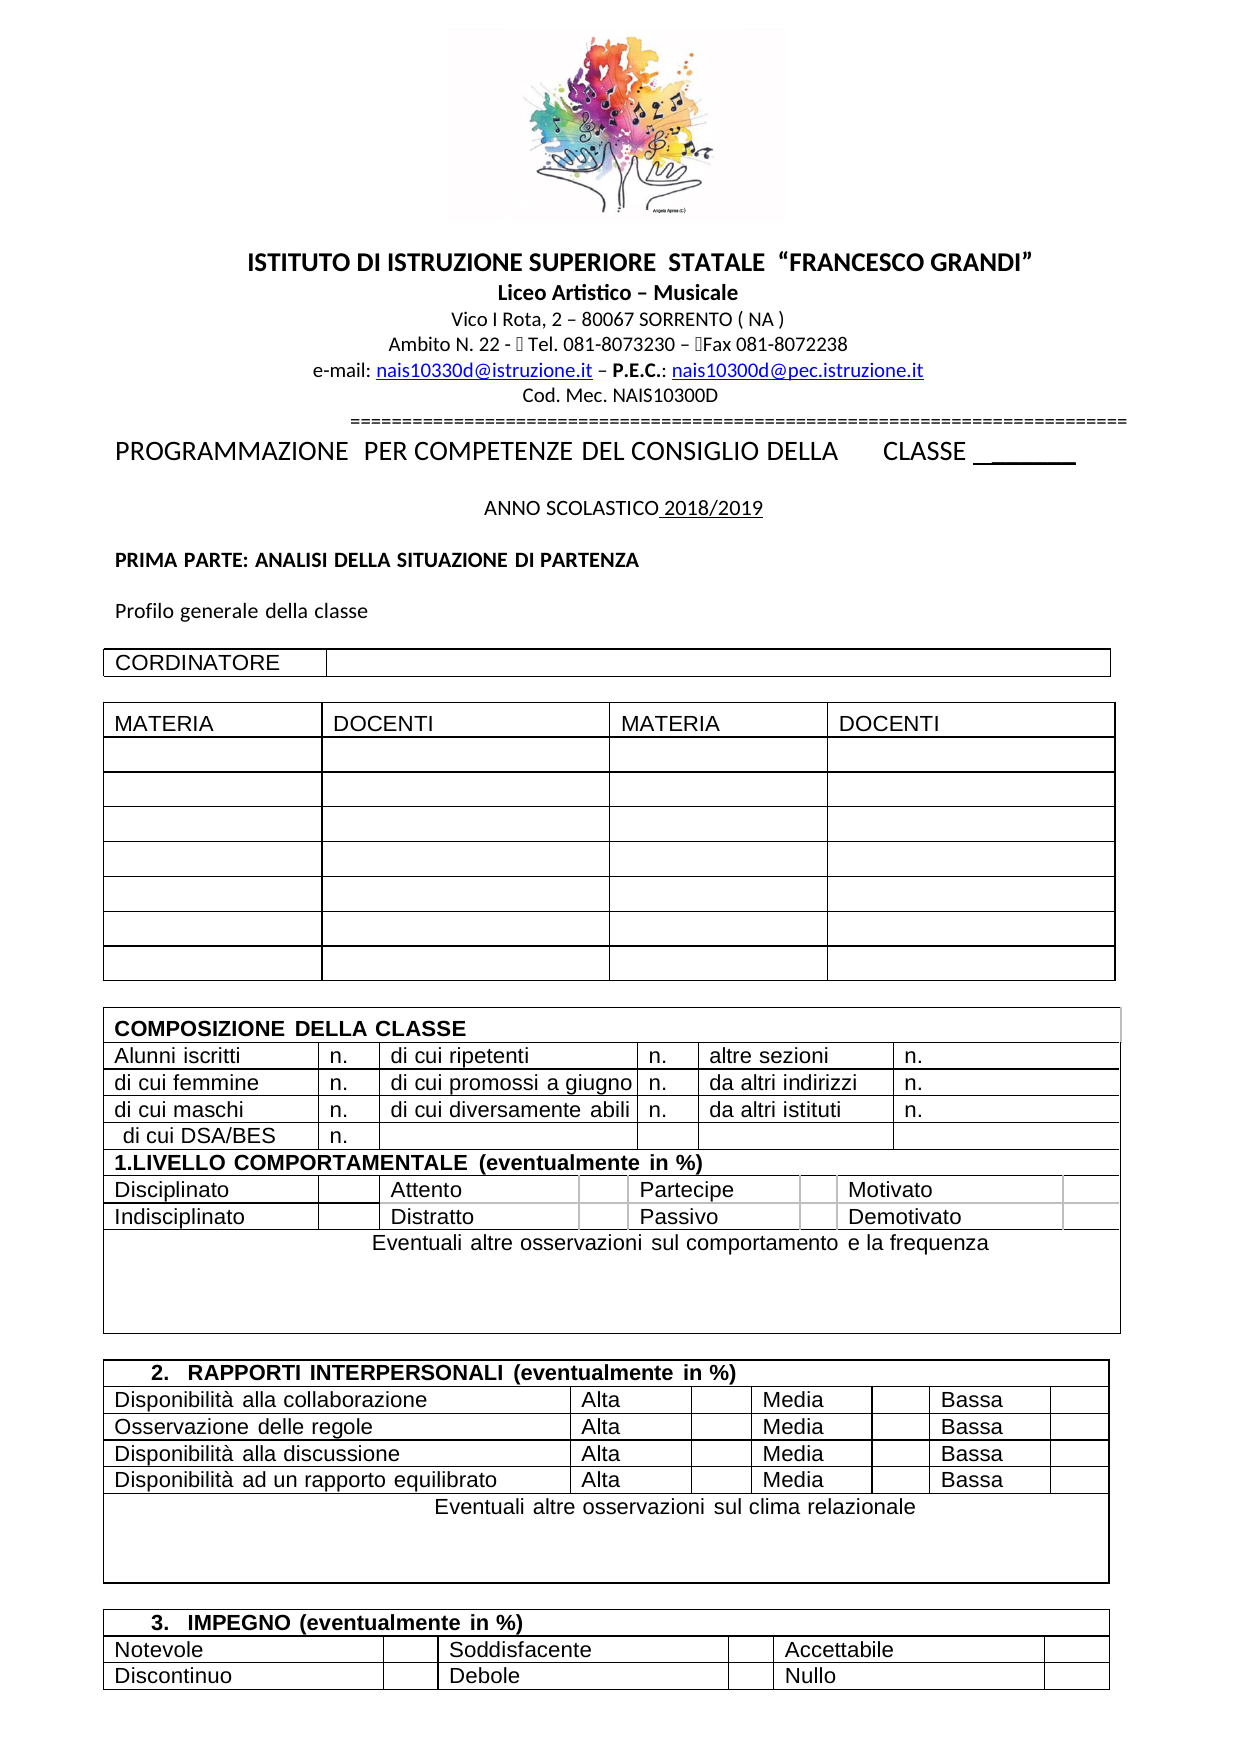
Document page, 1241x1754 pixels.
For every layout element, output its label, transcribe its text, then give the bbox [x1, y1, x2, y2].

table_cell [104, 773, 321, 806]
text Liceo Artistico – Musicale [47, 278, 1189, 306]
table_cell [1051, 1414, 1108, 1439]
table_cell Bassa [930, 1467, 1050, 1493]
table_cell n. [638, 1043, 698, 1068]
table_cell [610, 947, 827, 980]
table_cell di cui femmine [104, 1070, 318, 1095]
table_cell [323, 807, 609, 841]
table_cell [319, 1176, 379, 1202]
table_header DOCENTI [323, 703, 609, 736]
table_cell Motivato [838, 1176, 1062, 1202]
table_cell [323, 773, 609, 806]
table_cell n. [319, 1123, 379, 1149]
table_cell [323, 877, 609, 911]
table_cell [323, 842, 609, 876]
table_cell [692, 1414, 751, 1439]
table_cell [104, 807, 321, 841]
table_cell Nullo [774, 1663, 1044, 1689]
table_cell [692, 1387, 751, 1413]
table_cell di cui promossi a giugno [380, 1070, 637, 1095]
table_cell Attento [380, 1176, 578, 1202]
table_cell [828, 807, 1114, 841]
table_cell [384, 1663, 437, 1689]
text =========================================================================== [115, 408, 1146, 433]
table_cell Bassa [930, 1414, 1050, 1439]
table_cell [104, 912, 321, 945]
table_cell Disponibilità ad un rapporto equilibrato [104, 1467, 570, 1493]
table_cell [1051, 1467, 1108, 1493]
table_header COMPOSIZIONE DELLA CLASSE [104, 1008, 1120, 1042]
table_cell Demotivato [838, 1204, 1062, 1229]
table_cell Soddisfacente [439, 1637, 728, 1662]
table_cell Bassa [930, 1387, 1050, 1413]
table_cell [1051, 1441, 1108, 1466]
table_cell [828, 877, 1114, 911]
table_cell di cui ripetenti [380, 1043, 637, 1068]
table_cell [873, 1387, 929, 1413]
table_cell Bassa [930, 1441, 1050, 1466]
text Profilo generale della classe [115, 597, 1146, 624]
table_cell [828, 842, 1114, 876]
table_cell Eventuali altre osservazioni sul clima relazionale [104, 1494, 1108, 1582]
table_cell Accettabile [774, 1637, 1044, 1662]
table_cell Alta [571, 1441, 691, 1466]
table_cell [384, 1637, 437, 1662]
table_cell da altri indirizzi [699, 1070, 893, 1095]
table_cell 1.LIVELLO COMPORTAMENTALE (eventualmente in %) [104, 1149, 1120, 1175]
table_cell [729, 1637, 773, 1662]
table_cell Media [752, 1441, 871, 1466]
table_cell [323, 947, 609, 980]
text Ambito N. 22 - Tel. 081-8073230 – Fax 081-8072238 [47, 332, 1189, 357]
table_cell n. [638, 1096, 698, 1122]
table_cell [1064, 1202, 1120, 1229]
table_cell [610, 738, 827, 771]
table_cell n. [638, 1070, 698, 1095]
table_cell Disciplinato [104, 1176, 318, 1202]
table_cell [610, 877, 827, 911]
table_cell Discontinuo [104, 1663, 383, 1689]
table_cell Media [752, 1414, 871, 1439]
table_cell Indisciplinato [104, 1204, 318, 1229]
table_cell [610, 773, 827, 806]
table_cell [610, 912, 827, 945]
table_cell [729, 1663, 773, 1689]
table_cell [104, 738, 321, 771]
table_cell [380, 1123, 637, 1149]
text e-mail: nais10330d@istruzione.it – P.E.C.: nais10300d@pec.istruzione.it [47, 357, 1189, 382]
text ISTITUTO DI ISTRUZIONE SUPERIORE STATALE “FRANCESCO GRANDI” [47, 245, 1189, 278]
table_cell [828, 912, 1114, 945]
table_cell [692, 1441, 751, 1466]
table_header DOCENTI [828, 703, 1114, 736]
table_cell [828, 947, 1114, 980]
table_cell Disponibilità alla collaborazione [104, 1387, 570, 1413]
table_cell [1064, 1175, 1120, 1202]
table_cell Partecipe [629, 1176, 799, 1202]
table_cell di cui DSA/BES [104, 1123, 318, 1149]
table_cell Eventuali altre osservazioni sul comportamento e la frequenza [104, 1229, 1120, 1333]
table_cell n. [319, 1096, 379, 1122]
text Vico I Rota, 2 – 80067 SORRENTO ( NA ) [47, 306, 1189, 332]
table_cell [104, 877, 321, 911]
table_cell [610, 807, 827, 841]
table_cell altre sezioni [699, 1043, 893, 1068]
table_cell [580, 1204, 627, 1229]
table_cell Alunni iscritti [104, 1043, 318, 1068]
table_cell Passivo [629, 1204, 799, 1229]
table_cell n. [894, 1042, 1120, 1068]
table_cell [323, 912, 609, 945]
table_cell n. [319, 1070, 379, 1095]
text ANNO SCOLASTICO 2018/2019 [484, 494, 1146, 520]
table_cell Alta [571, 1387, 691, 1413]
table_cell Distratto [380, 1204, 578, 1229]
table_cell [638, 1123, 698, 1149]
table_cell [828, 738, 1114, 771]
table_cell [873, 1414, 929, 1439]
table_cell [104, 842, 321, 876]
table_cell Disponibilità alla discussione [104, 1441, 570, 1466]
table_cell [894, 1122, 1120, 1149]
table_cell n. [894, 1095, 1120, 1122]
text PROGRAMMAZIONE PER COMPETENZE DEL CONSIGLIO DELLA CLASSE ______ [115, 433, 1146, 468]
table_cell [873, 1467, 929, 1493]
table_cell Alta [571, 1414, 691, 1439]
table_cell Notevole [104, 1637, 383, 1662]
table_cell [323, 738, 609, 771]
table_cell [104, 947, 321, 980]
table_cell di cui maschi [104, 1096, 318, 1122]
text CORDINATORE [115, 649, 1146, 675]
table_cell [801, 1176, 836, 1202]
table_cell [873, 1441, 929, 1466]
table_cell n. [894, 1068, 1120, 1095]
table_cell Media [752, 1467, 871, 1493]
table_cell [828, 773, 1114, 806]
table_cell [580, 1176, 627, 1202]
table_cell [801, 1204, 836, 1229]
table_cell [610, 842, 827, 876]
table_cell n. [319, 1043, 379, 1068]
table_header 3. IMPEGNO (eventualmente in %) [104, 1610, 1109, 1635]
text Cod. Mec. NAIS10300D [96, 382, 1144, 408]
picture [448, 29, 788, 221]
table_cell da altri istituti [699, 1096, 893, 1122]
table_cell [699, 1123, 893, 1149]
table_cell [692, 1467, 751, 1493]
table_cell [319, 1204, 379, 1229]
text PRIMA PARTE: ANALISI DELLA SITUAZIONE DI PARTENZA [115, 546, 1146, 572]
table_header MATERIA [104, 703, 321, 736]
table_cell Alta [571, 1467, 691, 1493]
table_cell [1051, 1387, 1108, 1413]
table_cell [1045, 1663, 1109, 1689]
table_cell Media [752, 1387, 871, 1413]
table_cell di cui diversamente abili [380, 1096, 637, 1122]
table_cell Osservazione delle regole [104, 1414, 570, 1439]
table_header MATERIA [610, 703, 827, 736]
table_cell [1045, 1637, 1109, 1662]
table_header 2. RAPPORTI INTERPERSONALI (eventualmente in %) [104, 1361, 1108, 1386]
table_cell Debole [439, 1663, 728, 1689]
